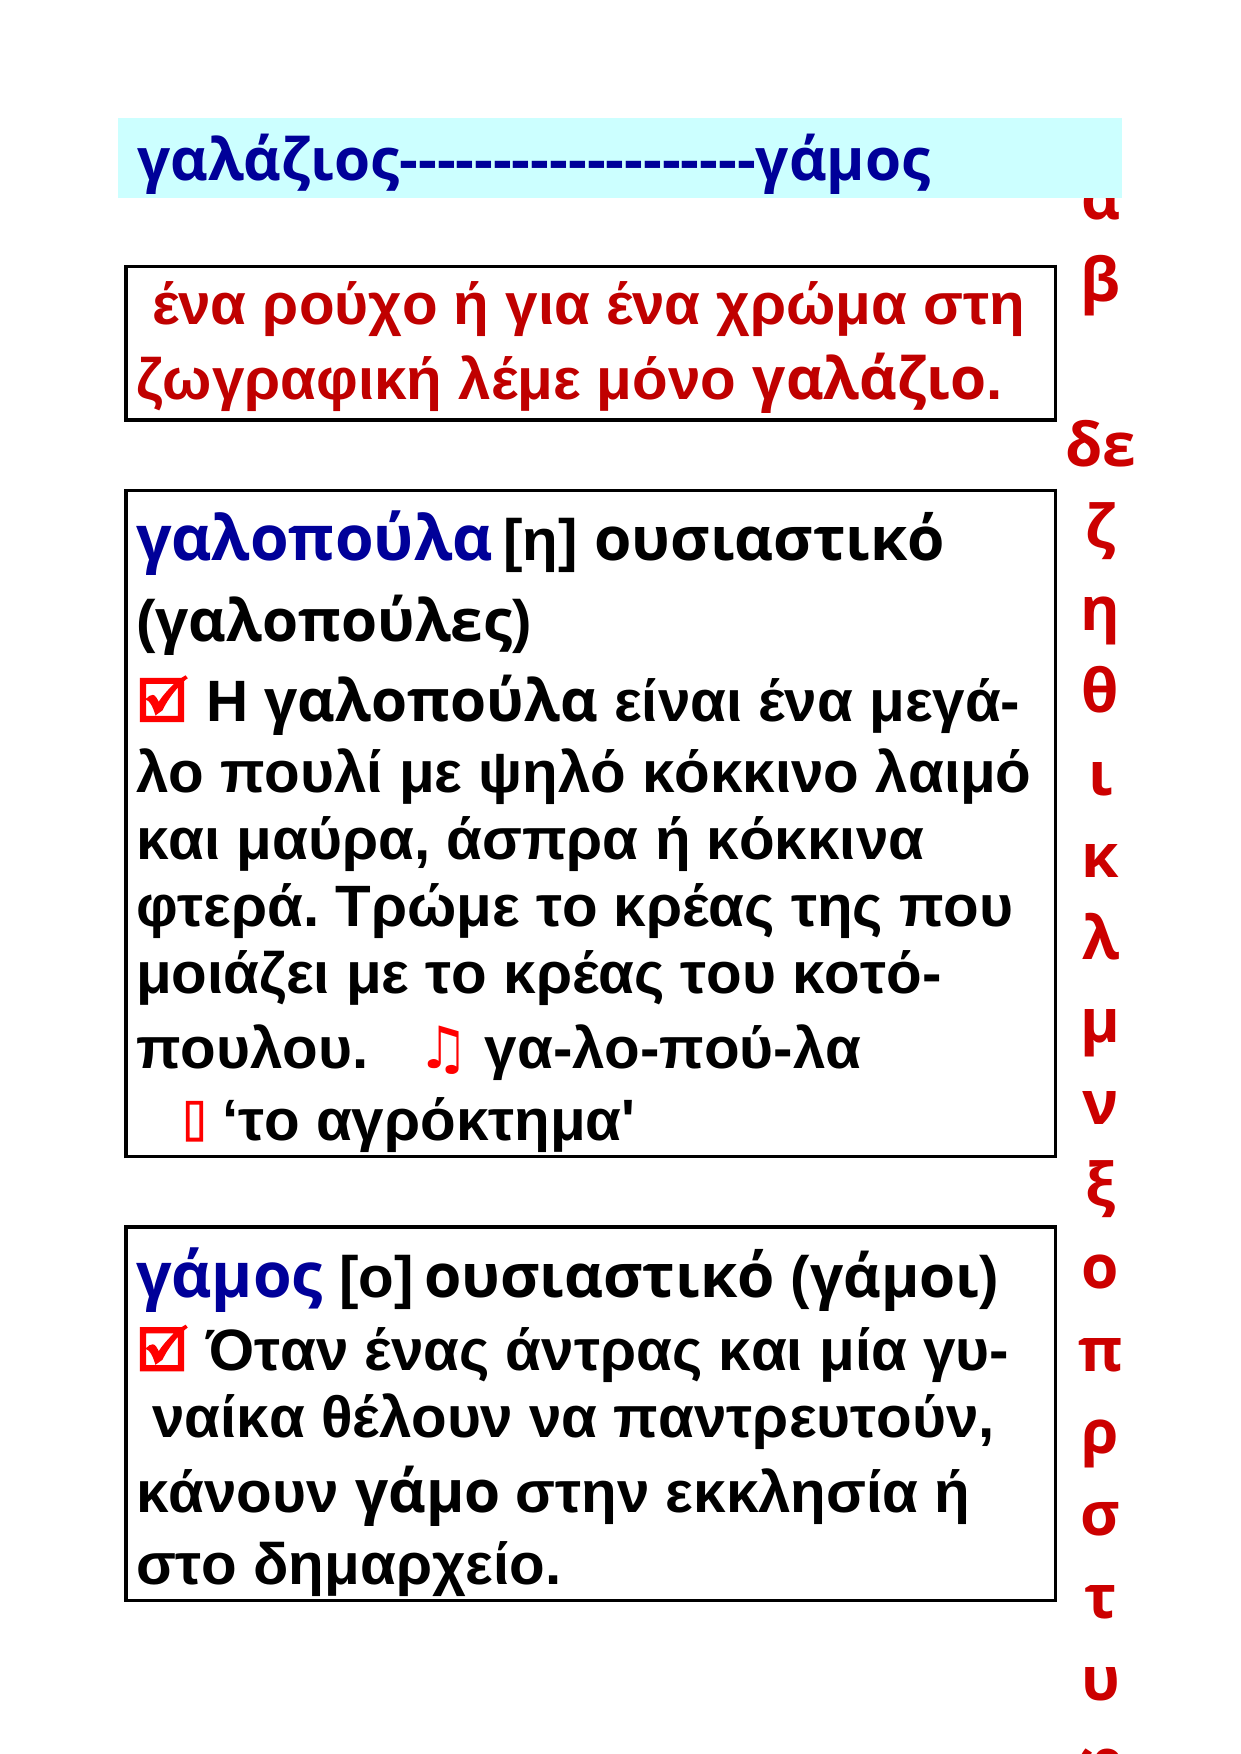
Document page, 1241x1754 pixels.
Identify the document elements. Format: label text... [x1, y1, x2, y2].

text ένα ρούχο ή για ένα χρώμα στη ζωγραφική λέμε μόνο γαλάζιο. [128, 268, 1054, 418]
text Όταν ένας άντρας και μία γυ- [128, 1311, 1054, 1378]
text γαλοπούλα [η] ουσιαστικό (γαλοπούλες) [128, 492, 1054, 653]
text ναίκα θέλουν να παντρευτούν, κάνουν γάμο στην εκκλησία ή στο δημαρχείο. [128, 1378, 1054, 1599]
text γάμος [ο] ουσιαστικό (γάμοι) [128, 1229, 1054, 1311]
text γαλάζιος-------------------γάμος [118, 118, 1122, 198]
text ‘το αγρόκτημα' [128, 1081, 1054, 1155]
text Η γαλοπούλα είναι ένα μεγά-λο πουλί με ψηλό κόκκινο λαιμό και μαύρα, άσπρα ή κόκκινα φτερά. Τρώμε το κρέας της που μοιάζει με το κρέας του κοτό-πουλου. ♫ γα-λο-πού-λα [128, 653, 1054, 1081]
